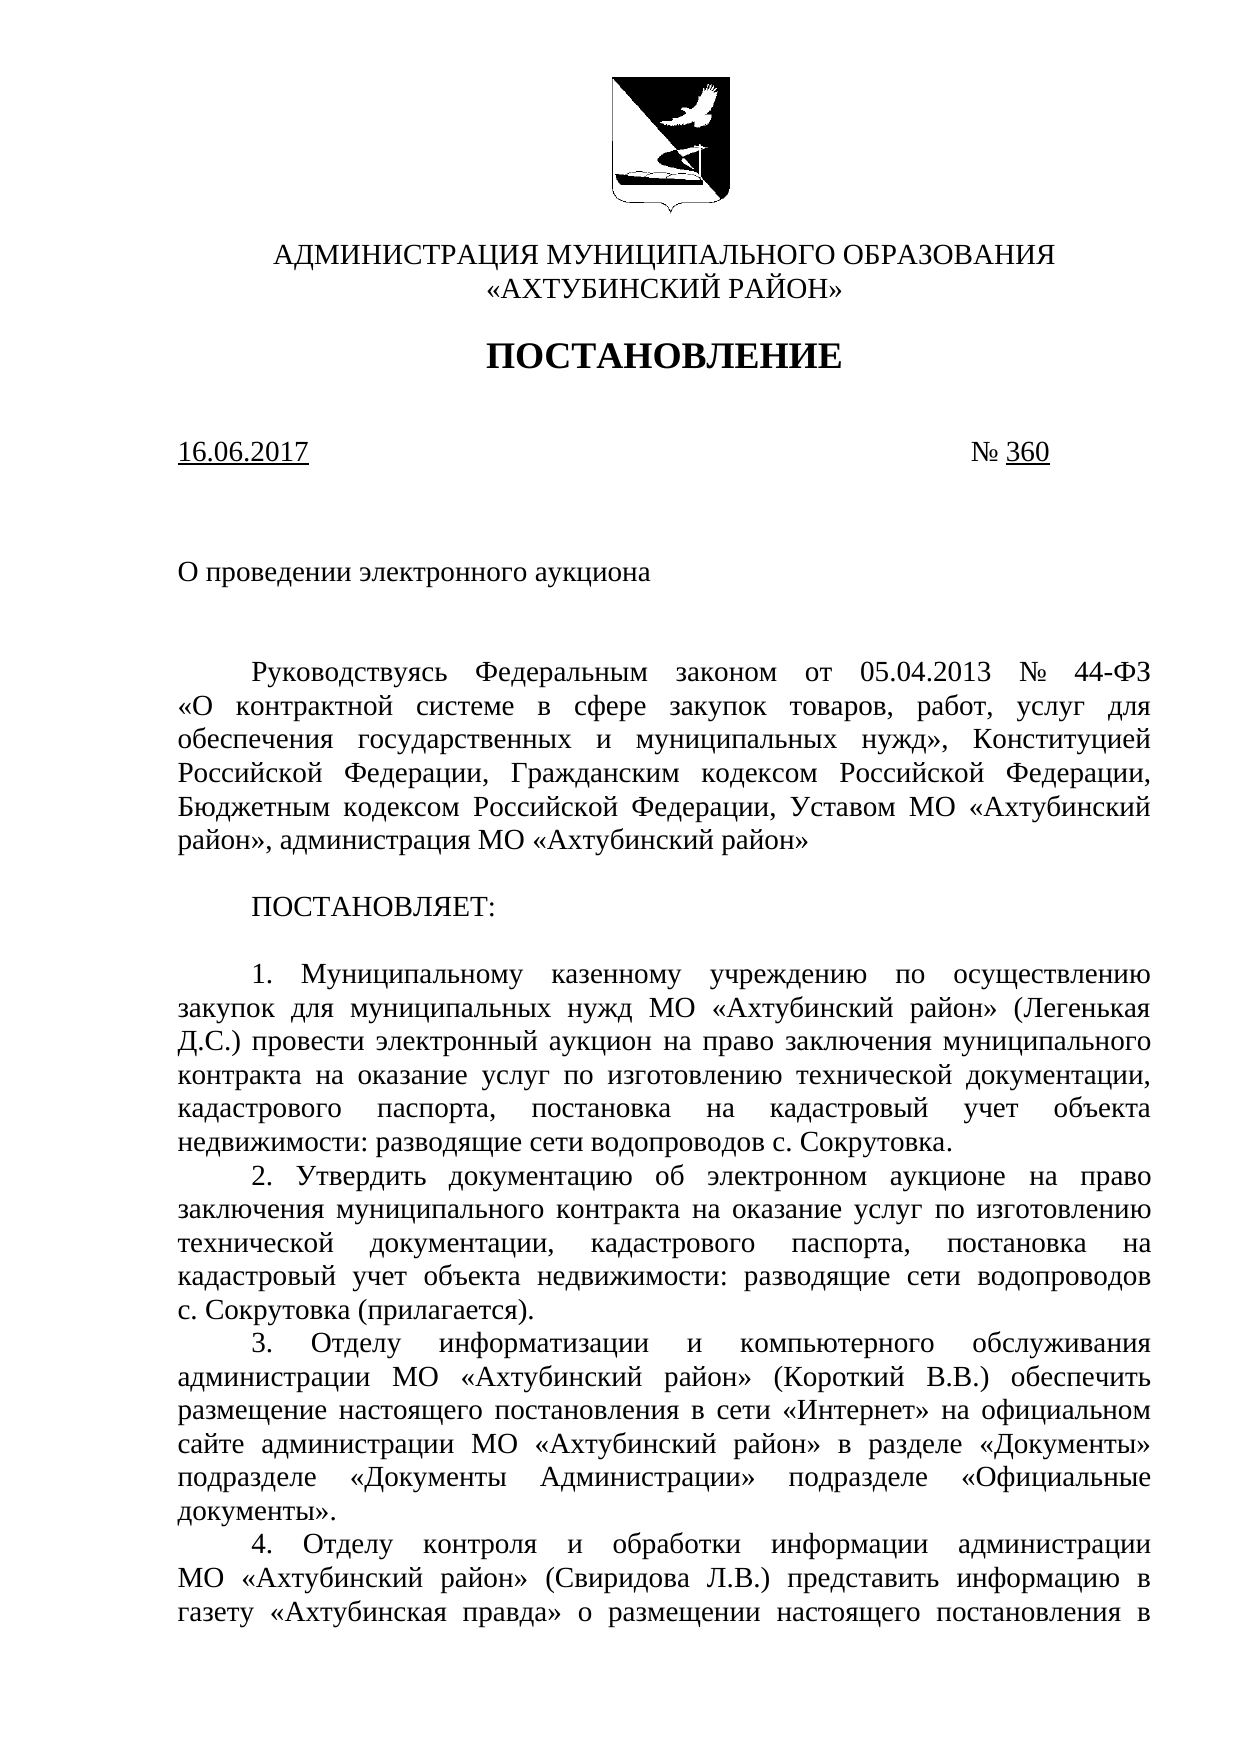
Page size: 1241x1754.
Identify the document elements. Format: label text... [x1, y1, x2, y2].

text О проведении электронного аукциона [177, 554, 1152, 587]
text 2. Утвердить документацию об электронном аукционе на право заключения муниципального контракта на оказание услуг по изготовлению технической документации, кадастрового паспорта, постановка на кадастровый учет объекта недвижимости: разводящие сети водопроводов с. Сокрутовка (прилагается). [177, 1158, 1152, 1325]
title ПОСТАНОВЛЕНИЕ [177, 333, 1152, 376]
title АДМИНИСТРАЦИЯ МУНИЦИПАЛЬНОГО ОБРАЗОВАНИЯ [177, 237, 1152, 271]
text 3. Отделу информатизации и компьютерного обслуживания администрации МО «Ахтубинский район» (Короткий В.В.) обеспечить размещение настоящего постановления в сети «Интернет» на официальном сайте администрации МО «Ахтубинский район» в разделе «Документы» подразделе «Документы Администрации» подразделе «Официальные документы». [177, 1325, 1152, 1527]
title «АХТУБИНСКИЙ РАЙОН» [177, 271, 1152, 304]
text 1. Муниципальному казенному учреждению по осуществлению закупок для муниципальных нужд МО «Ахтубинский район» (Легенькая Д.С.) провести электронный аукцион на право заключения муниципального контракта на оказание услуг по изготовлению технической документации, кадастрового паспорта, постановка на кадастровый учет объекта недвижимости: разводящие сети водопроводов с. Сокрутовка. [177, 956, 1152, 1158]
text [177, 1527, 1152, 1627]
text ПОСТАНОВЛЯЕТ: [177, 889, 1152, 923]
picture [610, 77, 748, 214]
text 16.06.2017 № 360 [177, 434, 1152, 467]
text Руководствуясь Федеральным законом от 05.04.2013 № 44-ФЗ «О контрактной системе в сфере закупок товаров, работ, услуг для обеспечения государственных и муниципальных нужд», Конституцией Российской Федерации, Гражданским кодексом Российской Федерации, Бюджетным кодексом Российской Федерации, Уставом МО «Ахтубинский район», администрация МО «Ахтубинский район» [177, 654, 1152, 856]
